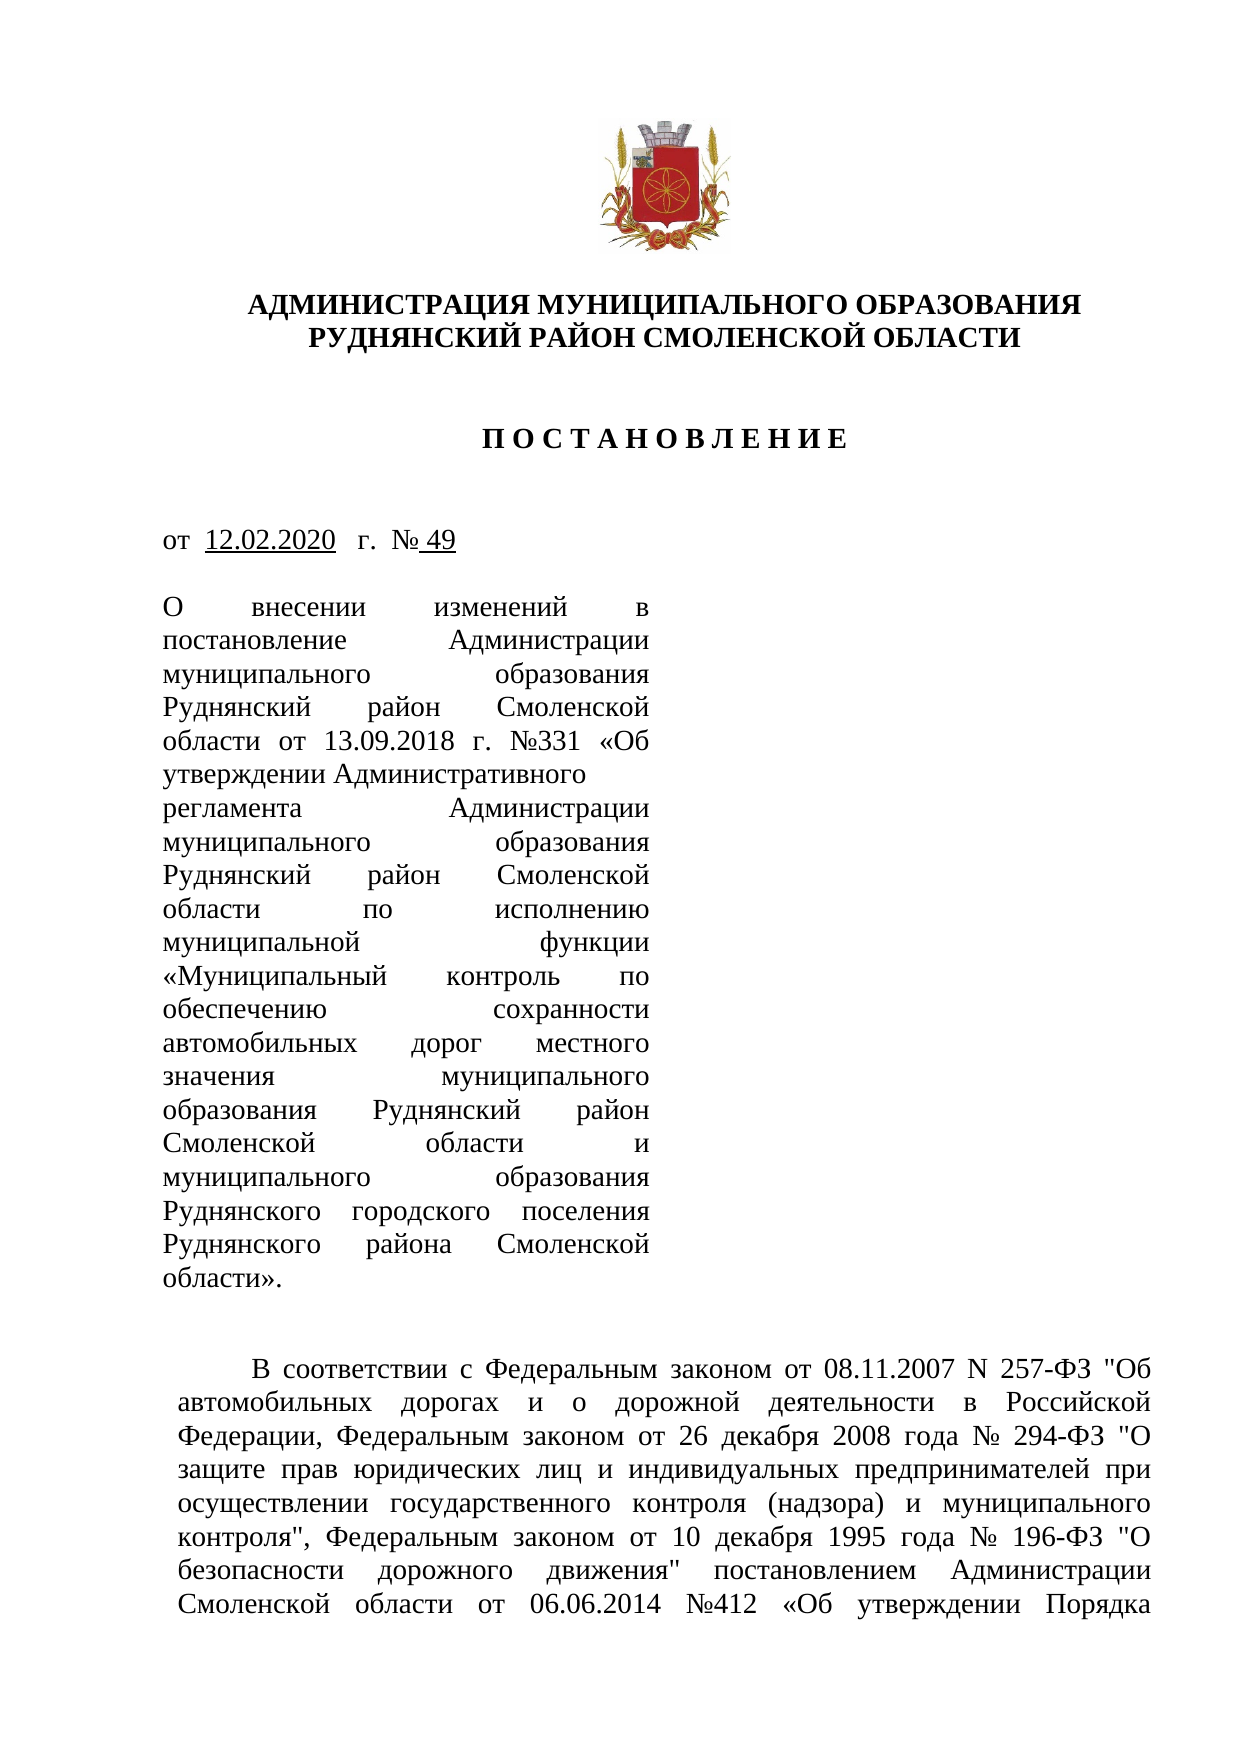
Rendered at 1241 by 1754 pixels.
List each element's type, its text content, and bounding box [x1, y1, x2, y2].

table_header О внесении изменений в постановление Администрации муниципального образования Руднянский район Смоленской области от 13.09.2018 г. №331 «Об утверждении Административного регламента Администрации муниципального образования Руднянский район Смоленской области по исполнению муниципальной функции «Муниципальный контроль по обеспечению сохранности автомобильных дорог местного значения муниципального образования Руднянский район Смоленской области и муниципального образования Руднянского городского поселения Руднянского района Смоленской области». [163, 589, 650, 1317]
picture [597, 118, 732, 254]
text РУДНЯНСКИЙ РАЙОН СМОЛЕНСКОЙ ОБЛАСТИ [177, 321, 1152, 354]
text П О С Т А Н О В Л Е Н И Е [177, 421, 1152, 455]
text от 12.02.2020 г. № 49 [162, 522, 1152, 555]
text АДМИНИСТРАЦИЯ МУНИЦИПАЛЬНОГО ОБРАЗОВАНИЯ [177, 287, 1152, 321]
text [177, 1351, 1152, 1619]
